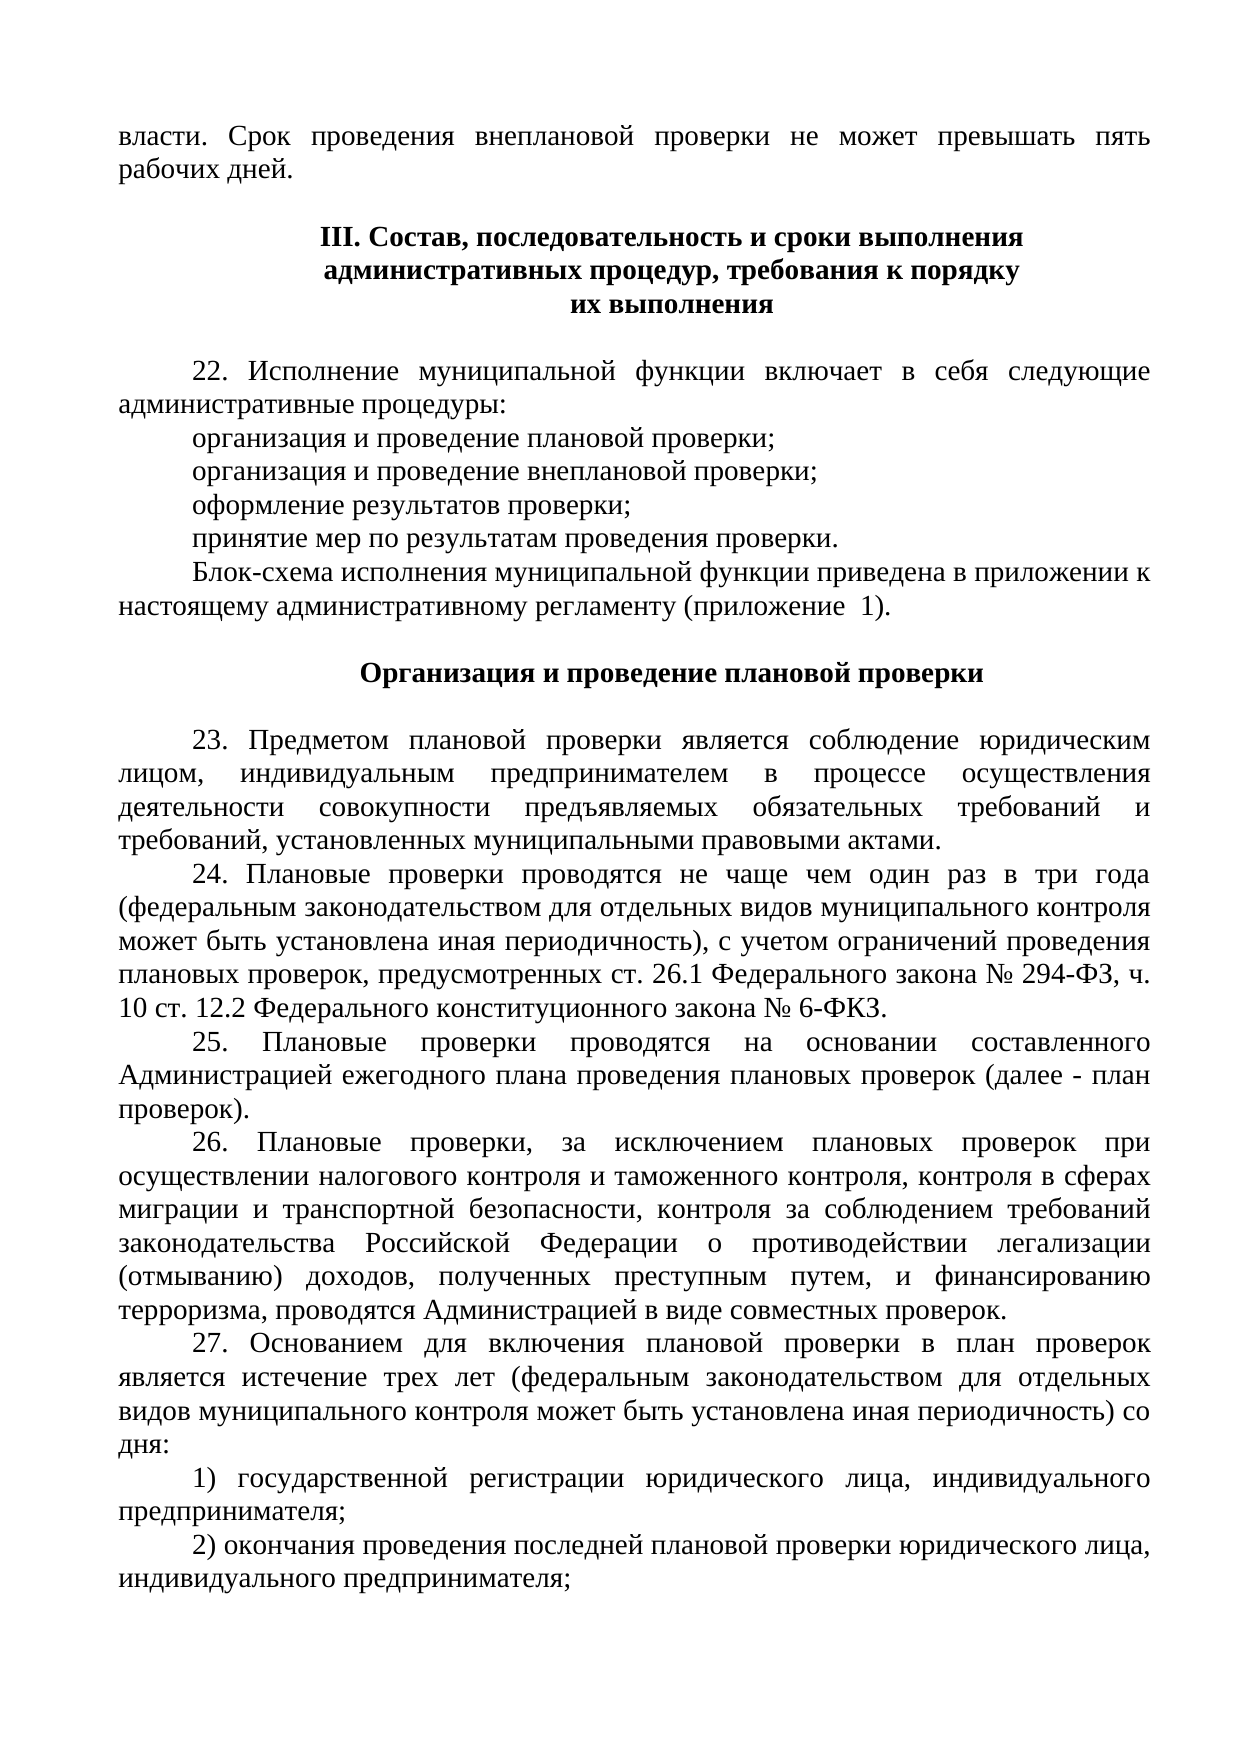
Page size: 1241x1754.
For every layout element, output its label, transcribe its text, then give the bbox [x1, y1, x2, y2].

text 22. Исполнение муниципальной функции включает в себя следующие административные процедуры: [118, 353, 1152, 420]
text 24. Плановые проверки проводятся не чаще чем один раз в три года (федеральным законодательством для отдельных видов муниципального контроля может быть установлена иная периодичность), с учетом ограничений проведения плановых проверок, предусмотренных ст. 26.1 Федерального закона № 294-ФЗ, ч. 10 ст. 12.2 Федерального конституционного закона № 6-ФКЗ. [118, 856, 1152, 1024]
text 25. Плановые проверки проводятся на основании составленного Администрацией ежегодного плана проведения плановых проверок (далее - план проверок). [118, 1024, 1152, 1124]
text 23. Предметом плановой проверки является соблюдение юридическим лицом, индивидуальным предпринимателем в процессе осуществления деятельности совокупности предъявляемых обязательных требований и требований, установленных муниципальными правовыми актами. [118, 722, 1152, 856]
text 27. Основанием для включения плановой проверки в план проверок является истечение трех лет (федеральным законодательством для отдельных видов муниципального контроля может быть установлена иная периодичность) со дня: [118, 1326, 1152, 1460]
text III. Состав, последовательность и сроки выполнения [118, 219, 1152, 252]
text принятие мер по результатам проведения проверки. [118, 521, 1152, 554]
text их выполнения [118, 286, 1152, 319]
text 26. Плановые проверки, за исключением плановых проверок при осуществлении налогового контроля и таможенного контроля, контроля в сферах миграции и транспортной безопасности, контроля за соблюдением требований законодательства Российской Федерации о противодействии легализации (отмыванию) доходов, полученных преступным путем, и финансированию терроризма, проводятся Администрацией в виде совместных проверок. [118, 1124, 1152, 1326]
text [118, 118, 1152, 185]
text Организация и проведение плановой проверки [118, 655, 1152, 688]
text 2) окончания проведения последней плановой проверки юридического лица, индивидуального предпринимателя; [118, 1527, 1152, 1594]
text организация и проведение внеплановой проверки; [118, 453, 1152, 487]
text организация и проведение плановой проверки; [118, 420, 1152, 453]
text 1) государственной регистрации юридического лица, индивидуального предпринимателя; [118, 1460, 1152, 1527]
text Блок-схема исполнения муниципальной функции приведена в приложении к настоящему административному регламенту (приложение 1). [118, 554, 1152, 621]
text административных процедур, требования к порядку [118, 252, 1152, 286]
text оформление результатов проверки; [118, 487, 1152, 521]
